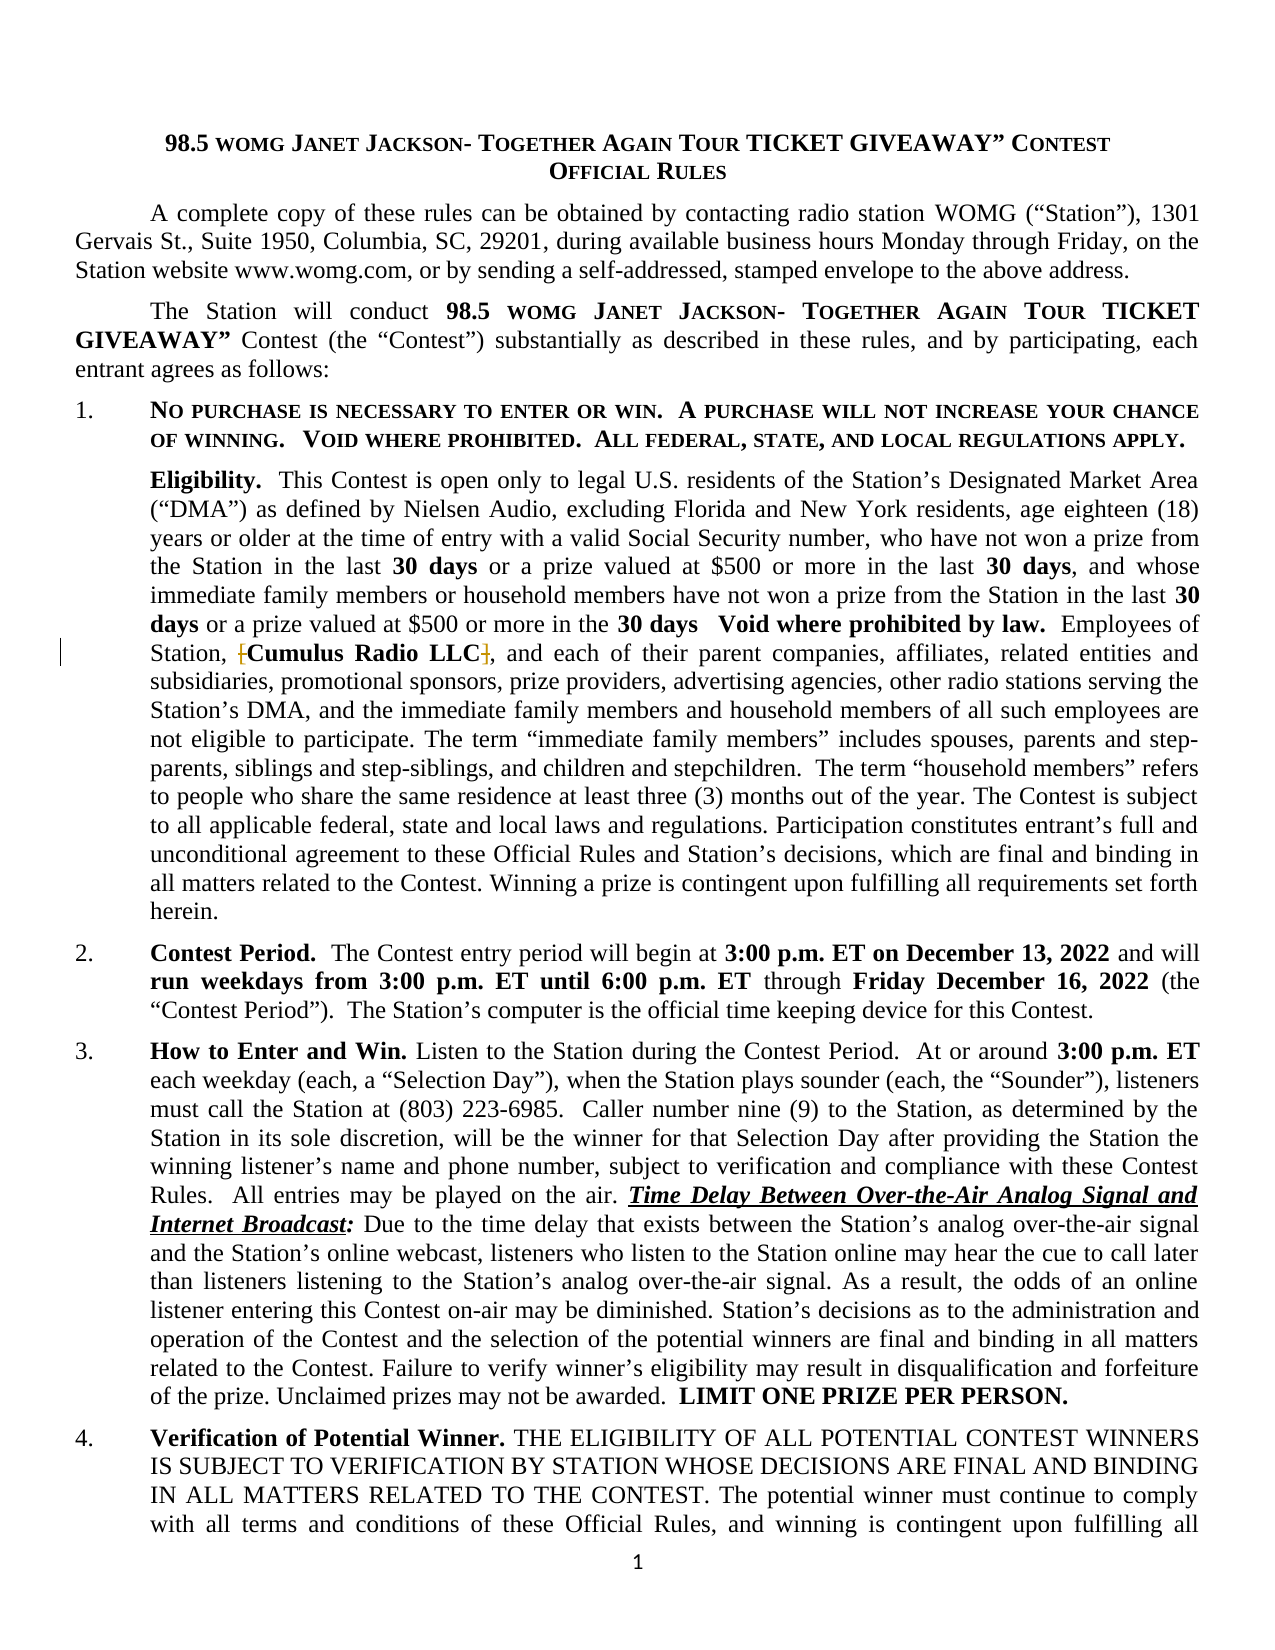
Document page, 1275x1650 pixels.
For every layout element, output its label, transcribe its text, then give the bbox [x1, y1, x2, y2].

text 98.5 womg Janet Jackson- Together Again Tour TICKET GIVEAWAY” Contest Official Rules [75, 128, 1200, 185]
list Contest Period. The Contest entry period will begin at 3:00 p.m. ET on December 13, 2022 and will run weekdays from 3:00 p.m. ET until 6:00 p.m. ET through Friday December 16, 2022 (the “Contest Period”). The Station’s computer is the official time keeping device for this Contest. [75, 938, 1200, 1024]
text A complete copy of these rules can be obtained by contacting radio station WOMG (“Station”), 1301 Gervais St., Suite 1950, Columbia, SC, 29201, during available business hours Monday through Friday, on the Station website www.womg.com, or by sending a self-addressed, stamped envelope to the above address. [75, 198, 1200, 284]
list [75, 1423, 1200, 1538]
list No purchase is necessary to enter or win. A purchase will not increase your chance of winning. Void where prohibited. All federal, state, and local regulations apply. [75, 395, 1200, 453]
text The Station will conduct 98.5 womg Janet Jackson- Together Again Tour TICKET GIVEAWAY” Contest (the “Contest”) substantially as described in these rules, and by participating, each entrant agrees as follows: [75, 296, 1200, 383]
list How to Enter and Win. Listen to the Station during the Contest Period. At or around 3:00 p.m. ET each weekday (each, a “Selection Day”), when the Station plays sounder (each, the “Sounder”), listeners must call the Station at (803) 223-6985. Caller number nine (9) to the Station, as determined by the Station in its sole discretion, will be the winner for that Selection Day after providing the Station the winning listener’s name and phone number, subject to verification and compliance with these Contest Rules. All entries may be played on the air. Time Delay Between Over-the-Air Analog Signal and Internet Broadcast: Due to the time delay that exists between the Station’s analog over-the-air signal and the Station’s online webcast, listeners who listen to the Station online may hear the cue to call later than listeners listening to the Station’s analog over-the-air signal. As a result, the odds of an online listener entering this Contest on-air may be diminished. Station’s decisions as to the administration and operation of the Contest and the selection of the potential winners are final and binding in all matters related to the Contest. Failure to verify winner’s eligibility may result in disqualification and forfeiture of the prize. Unclaimed prizes may not be awarded. LIMIT ONE PRIZE PER PERSON. [75, 1036, 1200, 1410]
text Eligibility. This Contest is open only to legal U.S. residents of the Station’s Designated Market Area (“DMA”) as defined by Nielsen Audio, excluding Florida and New York residents, age eighteen (18) years or older at the time of entry with a valid Social Security number, who have not won a prize from the Station in the last 30 days or a prize valued at $500 or more in the last 30 days, and whose immediate family members or household members have not won a prize from the Station in the last 30 days or a prize valued at $500 or more in the 30 days Void where prohibited by law. Employees of Station, Cumulus Radio LLC, and each of their parent companies, affiliates, related entities and subsidiaries, promotional sponsors, prize providers, advertising agencies, other radio stations serving the Station’s DMA, and the immediate family members and household members of all such employees are not eligible to participate. The term “immediate family members” includes spouses, parents and step-parents, siblings and step-siblings, and children and stepchildren. The term “household members” refers to people who share the same residence at least three (3) months out of the year. The Contest is subject to all applicable federal, state and local laws and regulations. Participation constitutes entrant’s full and unconditional agreement to these Official Rules and Station’s decisions, which are final and binding in all matters related to the Contest. Winning a prize is contingent upon fulfilling all requirements set forth herein. [150, 465, 1200, 925]
